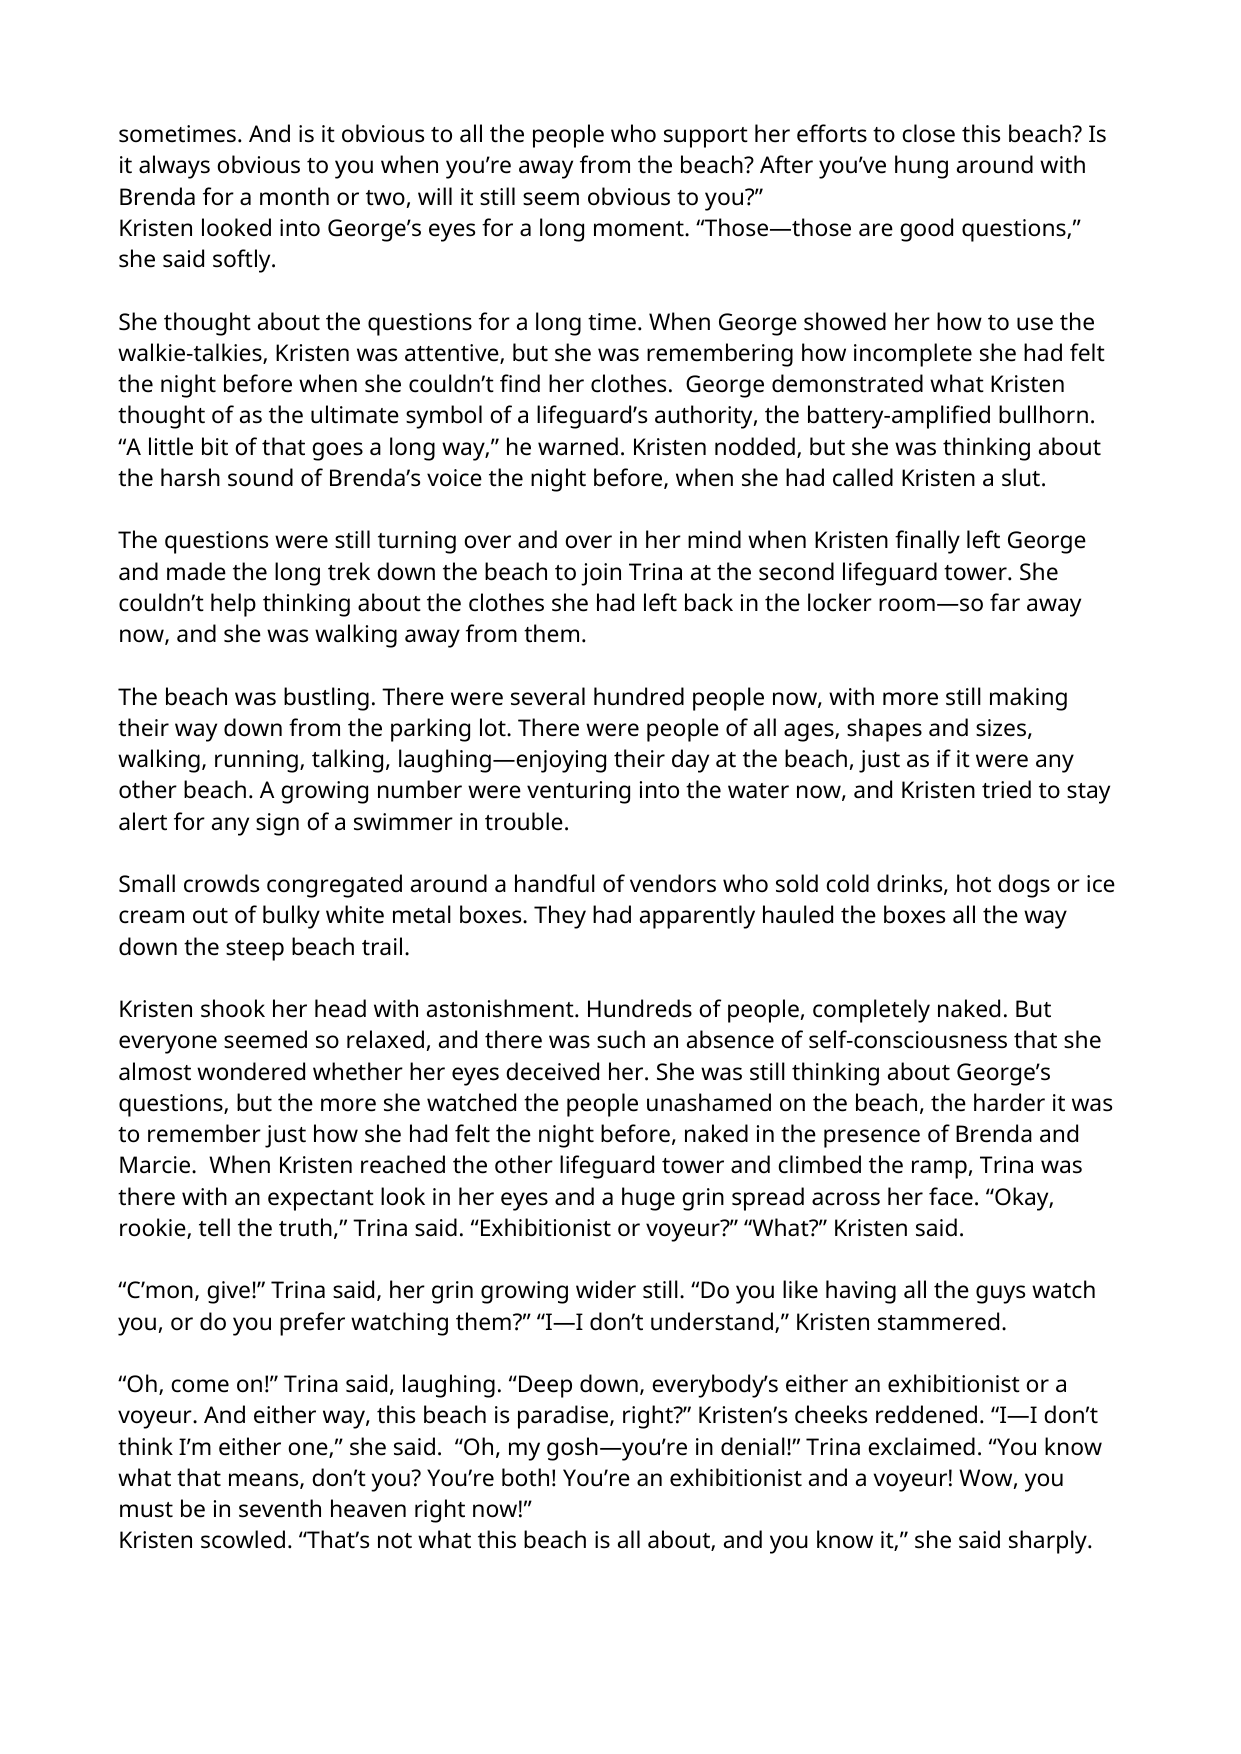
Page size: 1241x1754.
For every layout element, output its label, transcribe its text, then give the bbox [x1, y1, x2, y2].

text She thought about the questions for a long time. When George showed her how to use the walkie-talkies, Kristen was attentive, but she was remembering how incomplete she had felt the night before when she couldn’t find her clothes. George demonstrated what Kristen thought of as the ultimate symbol of a lifeguard’s authority, the battery-amplified bullhorn. “A little bit of that goes a long way,” he warned. Kristen nodded, but she was thinking about the harsh sound of Brenda’s voice the night before, when she had called Kristen a slut. [118, 306, 1122, 493]
text Kristen shook her head with astonishment. Hundreds of people, completely naked. But everyone seemed so relaxed, and there was such an absence of self-consciousness that she almost wondered whether her eyes deceived her. She was still thinking about George’s questions, but the more she watched the people unashamed on the beach, the harder it was to remember just how she had felt the night before, naked in the presence of Brenda and Marcie. When Kristen reached the other lifeguard tower and climbed the ramp, Trina was there with an expectant look in her eyes and a huge grin spread across her face. “Okay, rookie, tell the truth,” Trina said. “Exhibitionist or voyeur?” “What?” Kristen said. [118, 993, 1122, 1243]
text “Oh, come on!” Trina said, laughing. “Deep down, everybody’s either an exhibitionist or a voyeur. And either way, this beach is paradise, right?” Kristen’s cheeks reddened. “I—I don’t think I’m either one,” she said. “Oh, my gosh—you’re in denial!” Trina exclaimed. “You know what that means, don’t you? You’re both! You’re an exhibitionist and a voyeur! Wow, you must be in seventh heaven right now!” [118, 1368, 1122, 1524]
text The questions were still turning over and over in her mind when Kristen finally left George and made the long trek down the beach to join Trina at the second lifeguard tower. She couldn’t help thinking about the clothes she had left back in the locker room—so far away now, and she was walking away from them. [118, 524, 1122, 649]
text Kristen scowled. “That’s not what this beach is all about, and you know it,” she said sharply. [118, 1524, 1122, 1556]
text “C’mon, give!” Trina said, her grin growing wider still. “Do you like having all the guys watch you, or do you prefer watching them?” “I—I don’t understand,” Kristen stammered. [118, 1274, 1122, 1337]
text Kristen looked into George’s eyes for a long moment. “Those—those are good questions,” she said softly. [118, 212, 1122, 274]
text The beach was bustling. There were several hundred people now, with more still making their way down from the parking lot. There were people of all ages, shapes and sizes, walking, running, talking, laughing—enjoying their day at the beach, just as if it were any other beach. A growing number were venturing into the water now, and Kristen tried to stay alert for any sign of a swimmer in trouble. [118, 681, 1122, 837]
text Small crowds congregated around a handful of vendors who sold cold drinks, hot dogs or ice cream out of bulky white metal boxes. They had apparently hauled the boxes all the way down the steep beach trail. [118, 868, 1122, 962]
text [118, 118, 1122, 212]
